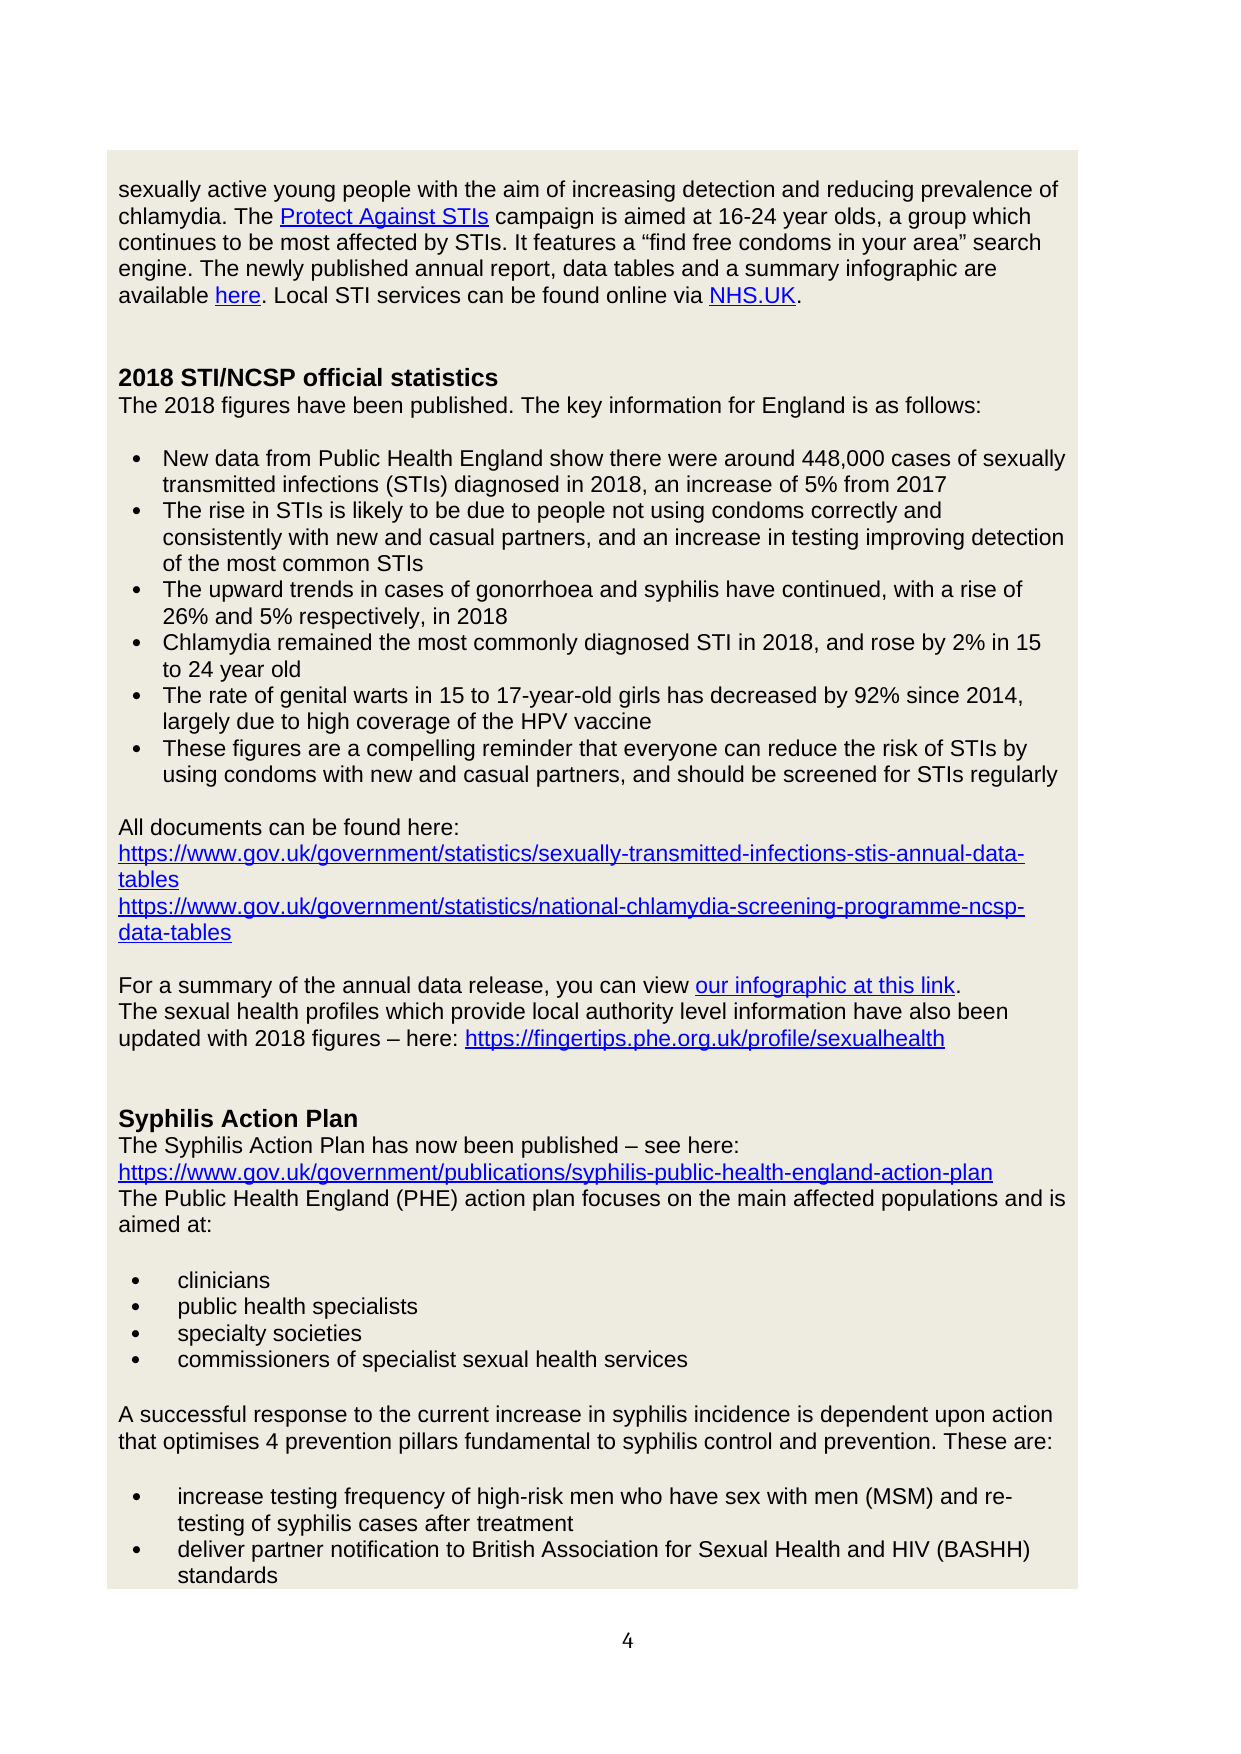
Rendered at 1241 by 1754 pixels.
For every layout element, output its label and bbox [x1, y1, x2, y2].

table_cell [107, 150, 1078, 1589]
